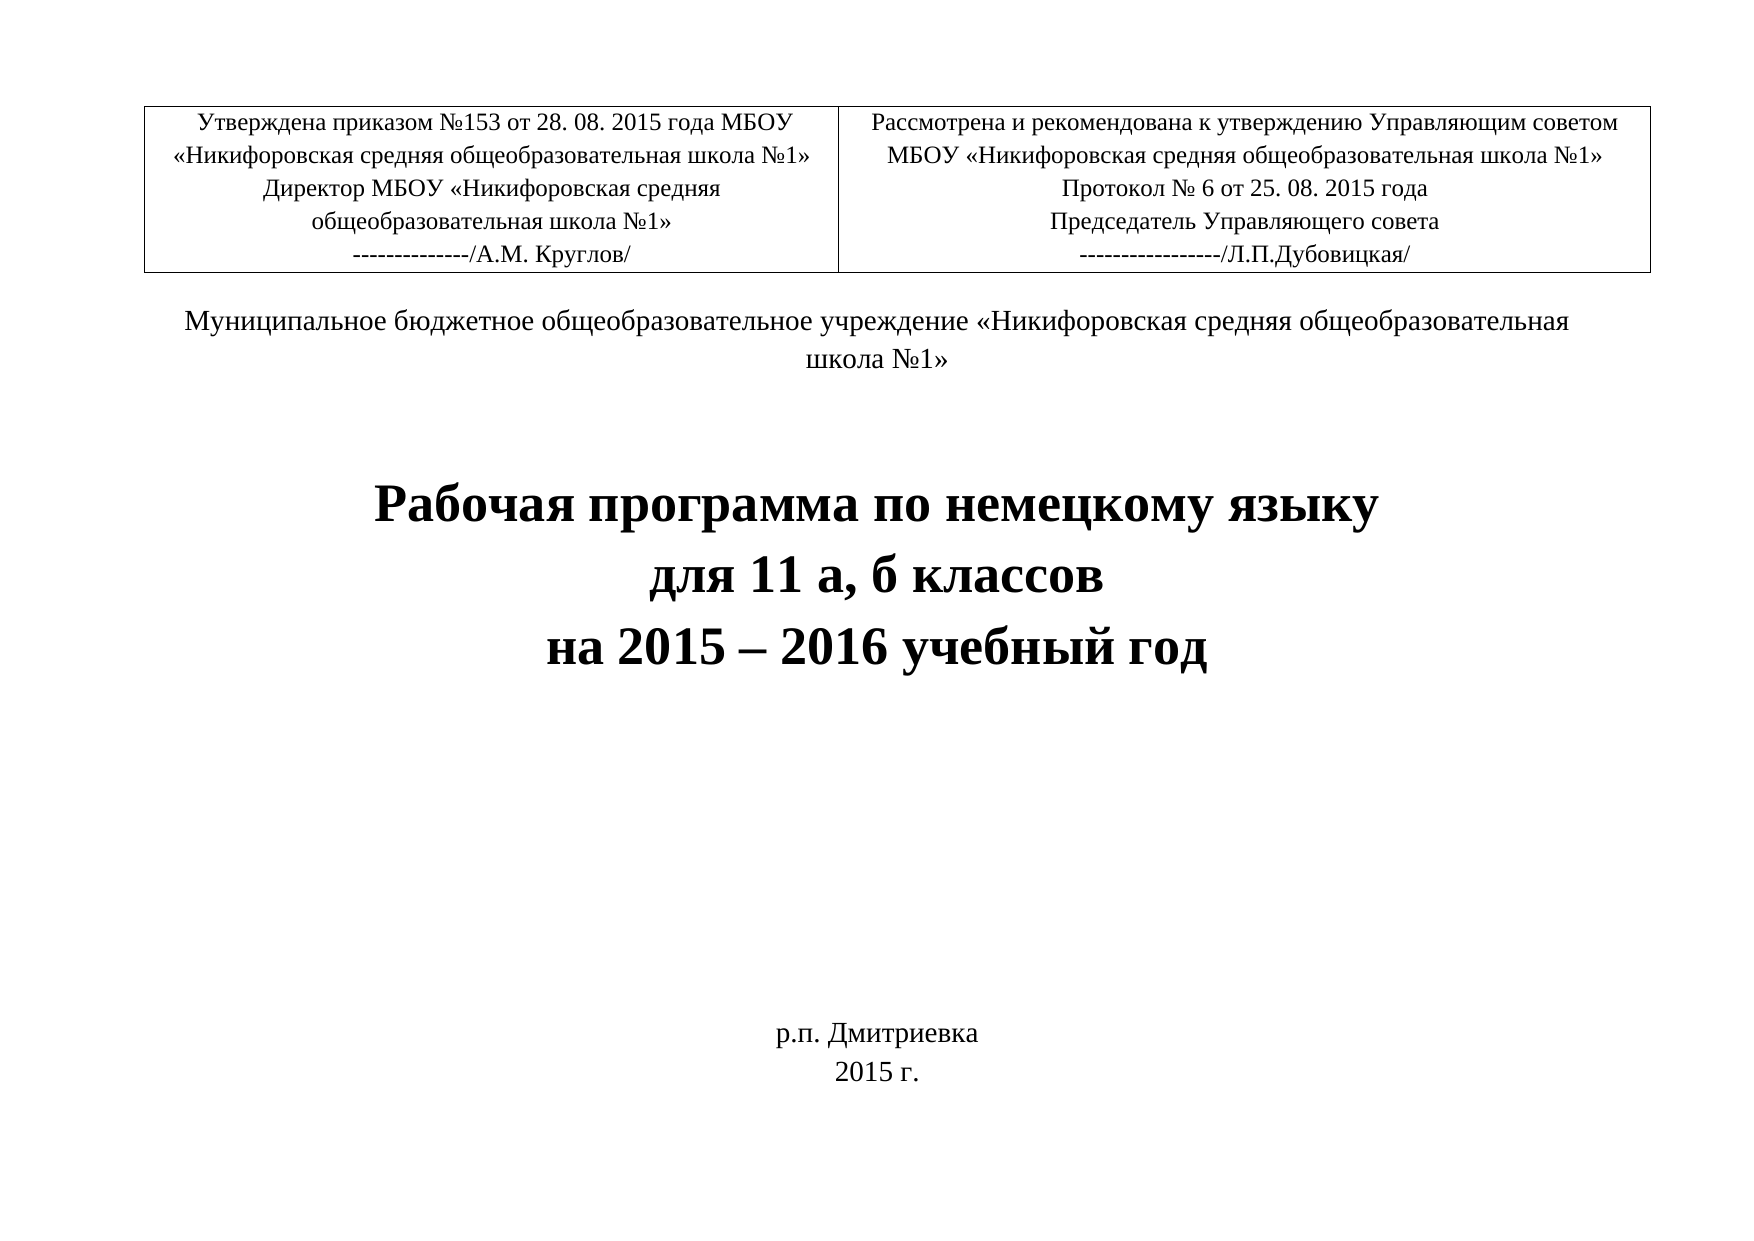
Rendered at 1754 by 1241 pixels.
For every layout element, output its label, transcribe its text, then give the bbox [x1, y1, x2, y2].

table_header Рассмотрена и рекомендована к утверждению Управляющим советом МБОУ «Никифоровская средняя общеобразовательная школа №1» Протокол № 6 от 25. 08. 2015 года Председатель Управляющего совета -----------------/Л.П.Дубовицкая/ [839, 107, 1650, 272]
text для 11 а, б классов [118, 542, 1636, 604]
text р.п. Дмитриевка [118, 1016, 1636, 1049]
text на 2015 – 2016 учебный год [118, 614, 1636, 676]
text школа №1» [118, 341, 1636, 375]
text Рабочая программа по немецкому языку [118, 471, 1636, 533]
text 2015 г. [118, 1054, 1636, 1088]
table_header Утверждена приказом №153 от 28. 08. 2015 года МБОУ «Никифоровская средняя общеобразовательная школа №1» Директор МБОУ «Никифоровская средняя общеобразовательная школа №1» --------------/А.М. Круглов/ [145, 107, 838, 272]
text Муниципальное бюджетное общеобразовательное учреждение «Никифоровская средняя общеобразовательная [118, 303, 1636, 336]
